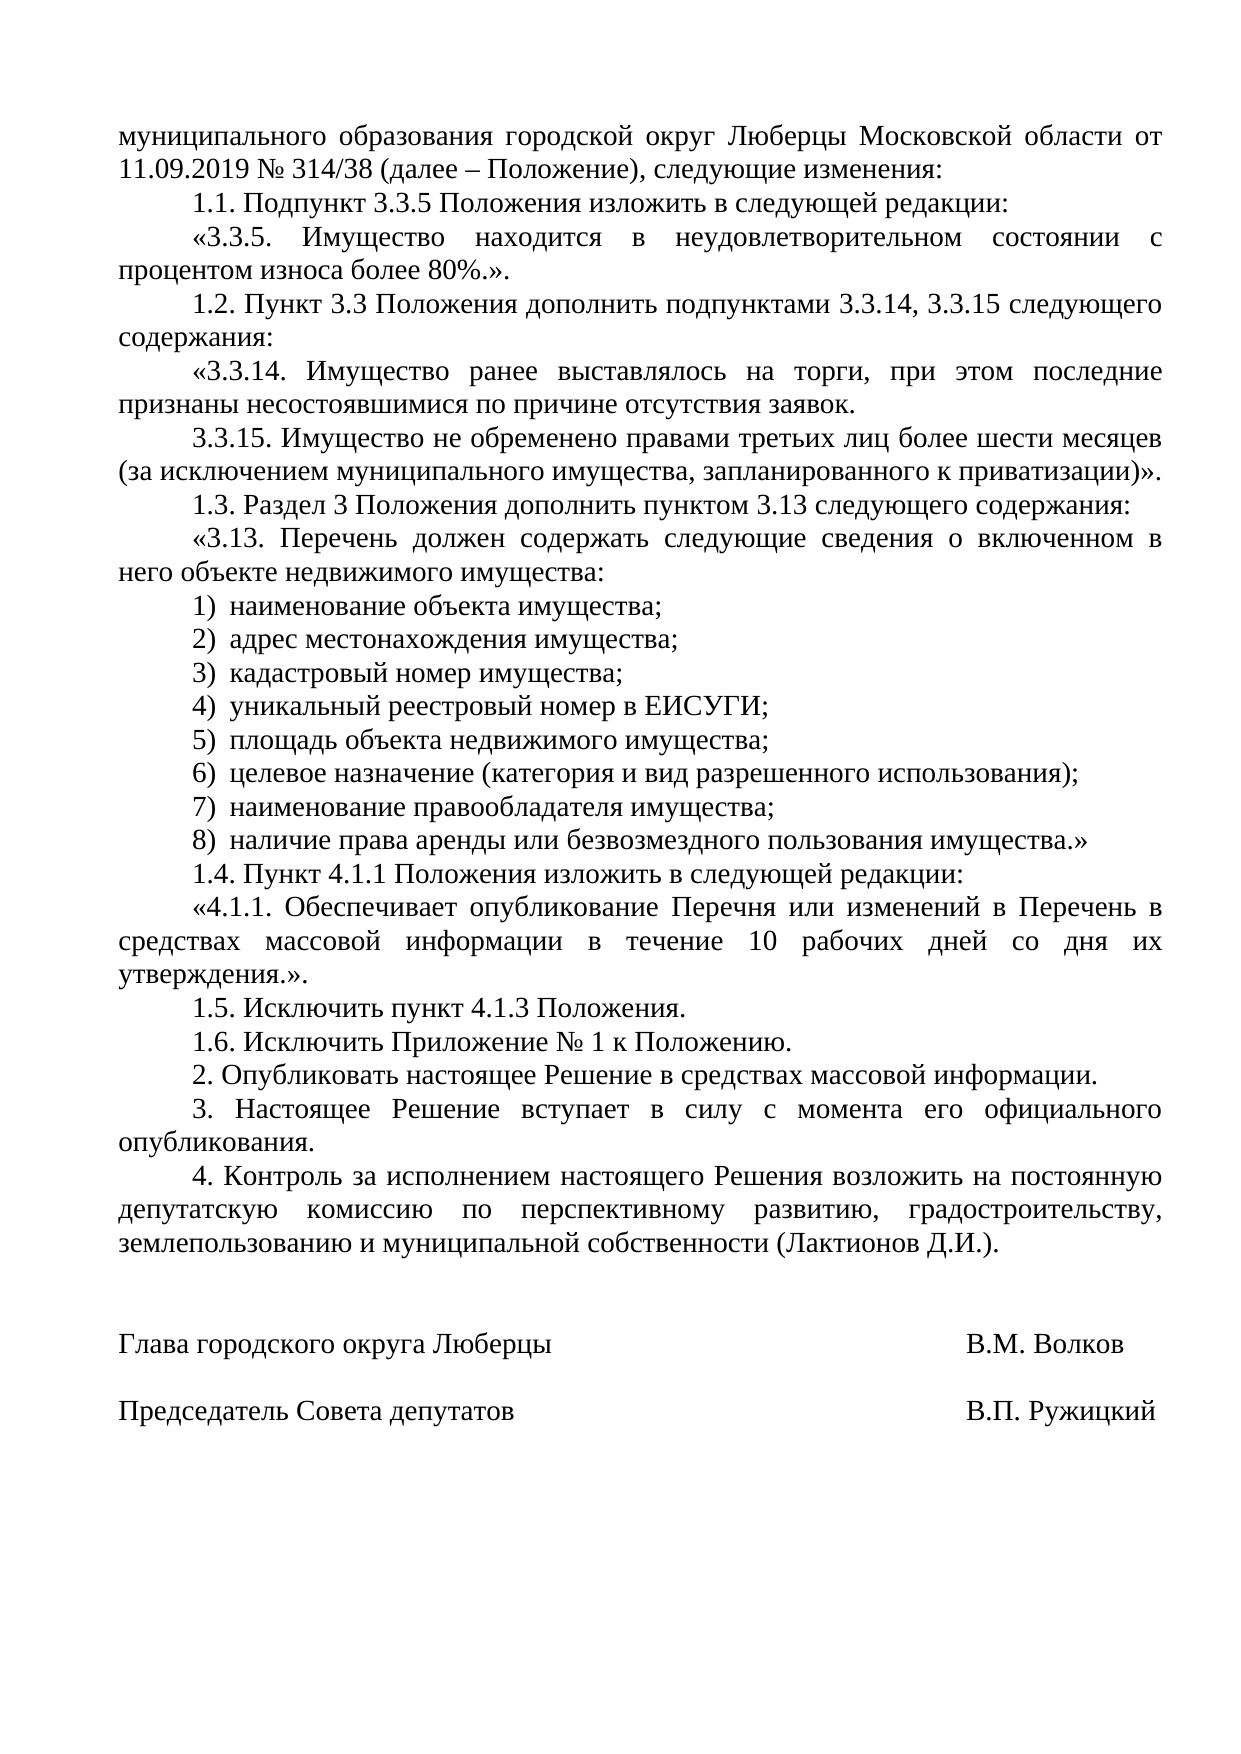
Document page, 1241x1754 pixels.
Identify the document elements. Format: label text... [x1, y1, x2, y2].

text 3.3.15. Имущество не обременено правами третьих лиц более шести месяцев (за исключением муниципального имущества, запланированного к приватизации)». [118, 420, 1163, 487]
list кадастровый номер имущества; [192, 655, 1163, 688]
text «3.3.14. Имущество ранее выставлялось на торги, при этом последние признаны несостоявшимися по причине отсутствия заявок. [118, 353, 1163, 420]
list целевое назначение (категория и вид разрешенного использования); [192, 755, 1163, 789]
list площадь объекта недвижимого имущества; [192, 722, 1163, 755]
text 3. Настоящее Решение вступает в силу с момента его официального опубликования. [118, 1091, 1163, 1158]
list адрес местонахождения имущества; [192, 621, 1163, 655]
text «3.13. Перечень должен содержать следующие сведения о включенном в него объекте недвижимого имущества: [118, 521, 1163, 588]
text «3.3.5. Имущество находится в неудовлетворительном состоянии с процентом износа более 80%.». [118, 219, 1163, 286]
list уникальный реестровый номер в ЕИСУГИ; [192, 688, 1163, 722]
text 1.1. Подпункт 3.3.5 Положения изложить в следующей редакции: [118, 185, 1163, 219]
text «4.1.1. Обеспечивает опубликование Перечня или изменений в Перечень в средствах массовой информации в течение 10 рабочих дней со дня их утверждения.». [118, 889, 1163, 990]
text 1.4. Пункт 4.1.1 Положения изложить в следующей редакции: [118, 856, 1163, 889]
text 1.3. Раздел 3 Положения дополнить пунктом 3.13 следующего содержания: [118, 487, 1163, 521]
text 4. Контроль за исполнением настоящего Решения возложить на постоянную депутатскую комиссию по перспективному развитию, градостроительству, землепользованию и муниципальной собственности (Лактионов Д.И.). [118, 1158, 1163, 1258]
text 1.5. Исключить пункт 4.1.3 Положения. [118, 990, 1163, 1024]
list наличие права аренды или безвозмездного пользования имущества.» [192, 822, 1163, 856]
text 2. Опубликовать настоящее Решение в средствах массовой информации. [118, 1057, 1163, 1091]
text Глава городского округа Люберцы В.М. Волков [118, 1326, 1163, 1359]
text 1.6. Исключить Приложение № 1 к Положению. [118, 1024, 1163, 1057]
list наименование объекта имущества; [192, 588, 1163, 621]
text 1.2. Пункт 3.3 Положения дополнить подпунктами 3.3.14, 3.3.15 следующего содержания: [118, 286, 1163, 353]
list наименование правообладателя имущества; [192, 789, 1163, 822]
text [118, 118, 1163, 185]
text Председатель Совета депутатов В.П. Ружицкий [118, 1393, 1163, 1427]
